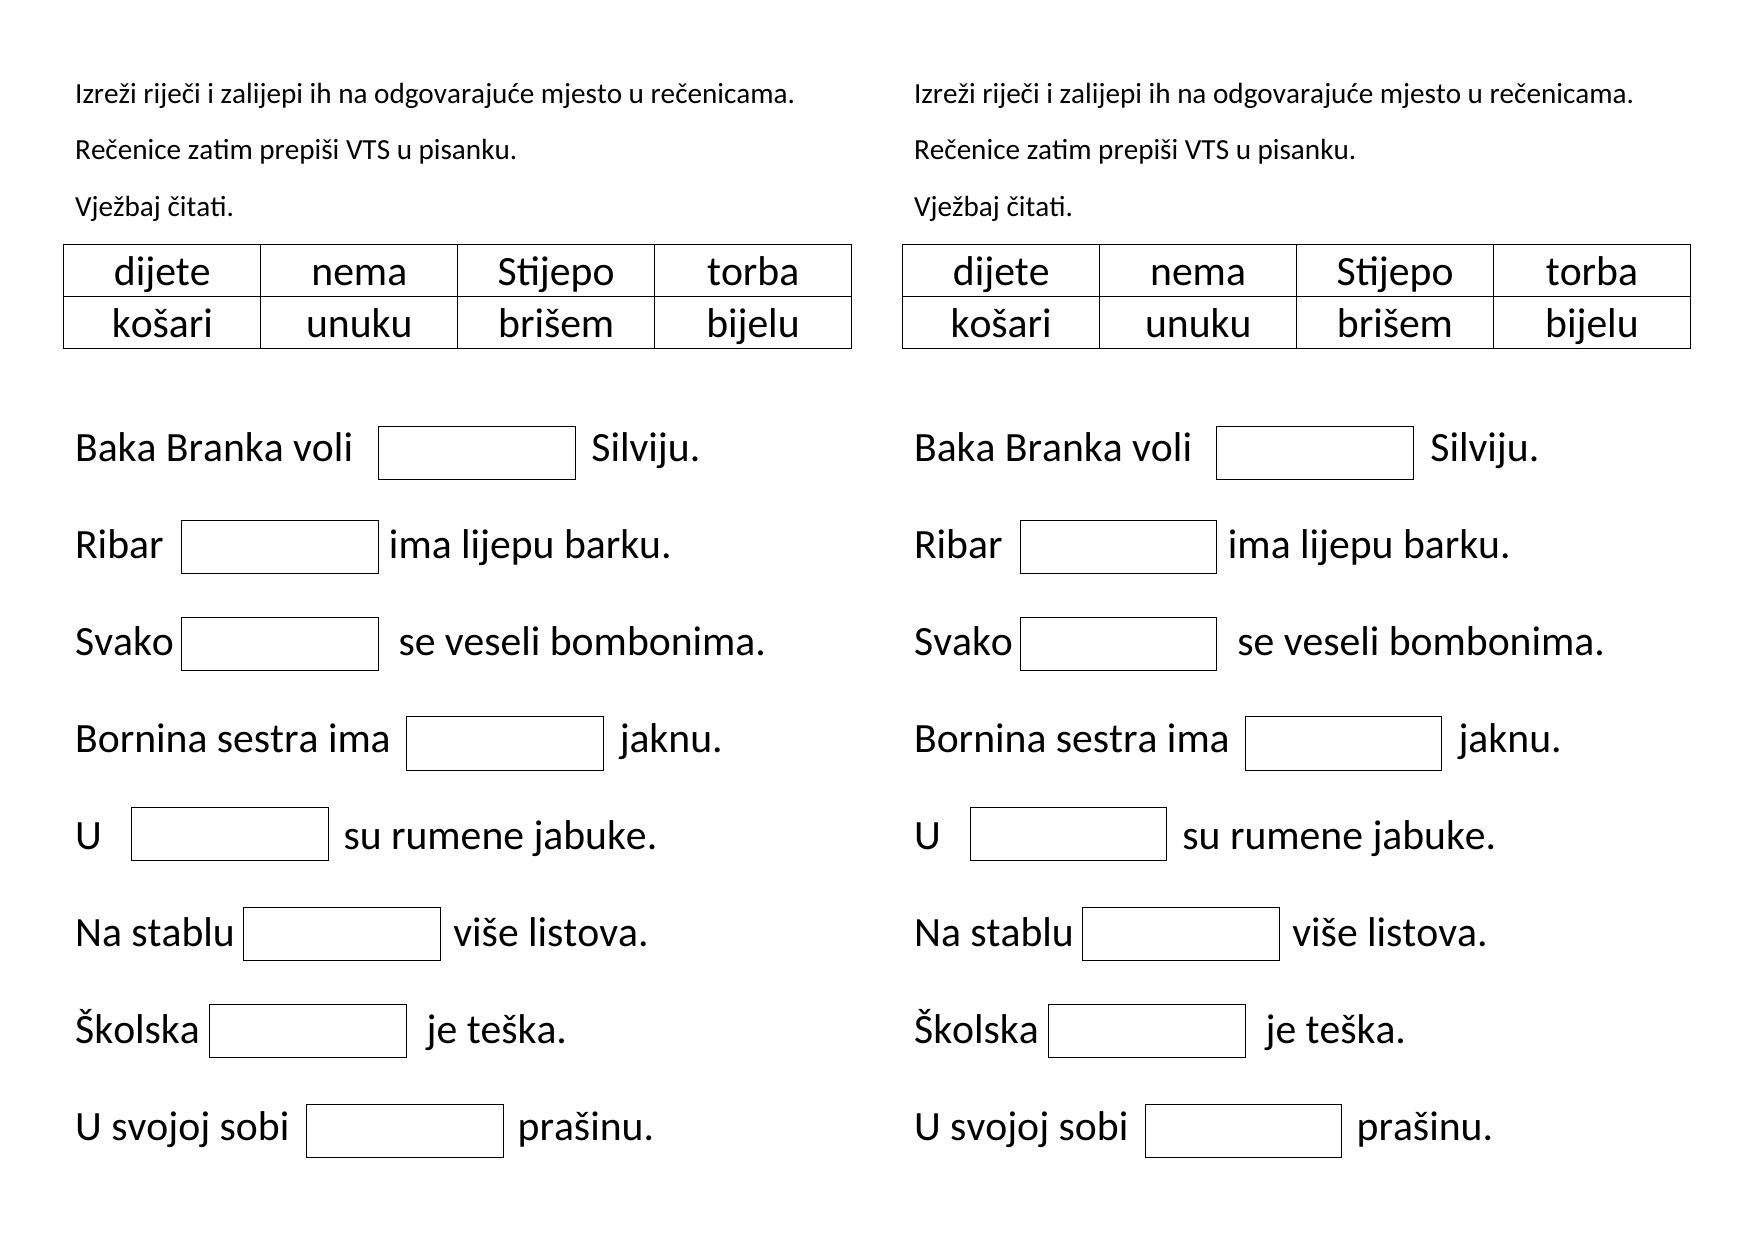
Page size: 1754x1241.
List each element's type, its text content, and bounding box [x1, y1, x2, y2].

table_cell unuku [261, 297, 457, 348]
table_header torba [1494, 245, 1690, 296]
text U su rumene jabuke. [1167, 809, 1679, 860]
table_header nema [1100, 245, 1296, 296]
text Rečenice zatim prepiši VTS u pisanku. [914, 131, 1679, 167]
text Ribar ima lijepu barku. [75, 518, 840, 569]
text Na stablu više listova. [75, 906, 840, 957]
table_header nema [261, 245, 457, 296]
table_header dijete [903, 245, 1099, 296]
table_cell bijelu [1494, 297, 1690, 348]
table_cell bijelu [655, 297, 851, 348]
table_cell brišem [1297, 297, 1493, 348]
table_header dijete [64, 245, 260, 296]
text Školska je teška. [914, 1003, 1679, 1054]
text U svojoj sobi prašinu. [75, 1100, 840, 1151]
table_cell košari [903, 297, 1099, 348]
text U su rumene jabuke. [914, 809, 970, 860]
text Svako se veseli bombonima. [914, 615, 1679, 666]
text Baka Branka voli Silviju. [914, 421, 1679, 472]
text Na stablu više listova. [914, 906, 1679, 957]
table_cell brišem [458, 297, 654, 348]
text Svako se veseli bombonima. [75, 615, 840, 666]
text U su rumene jabuke. [75, 809, 131, 860]
table_header Stijepo [1297, 245, 1493, 296]
table_cell košari [64, 297, 260, 348]
text Bornina sestra ima jaknu. [75, 712, 840, 763]
text Bornina sestra ima jaknu. [914, 712, 1679, 763]
text Vježbaj čitati. [914, 188, 1679, 223]
text Ribar ima lijepu barku. [914, 518, 1679, 569]
text Vježbaj čitati. [75, 188, 840, 223]
table_cell unuku [1100, 297, 1296, 348]
table_header torba [655, 245, 851, 296]
text Rečenice zatim prepiši VTS u pisanku. [75, 131, 840, 167]
text Školska je teška. [75, 1003, 840, 1054]
text Izreži riječi i zalijepi ih na odgovarajuće mjesto u rečenicama. [75, 75, 840, 111]
table_header Stijepo [458, 245, 654, 296]
text Izreži riječi i zalijepi ih na odgovarajuće mjesto u rečenicama. [914, 75, 1679, 111]
text U svojoj sobi prašinu. [914, 1100, 1679, 1151]
text U su rumene jabuke. [329, 809, 840, 860]
text Baka Branka voli Silviju. [75, 421, 840, 472]
